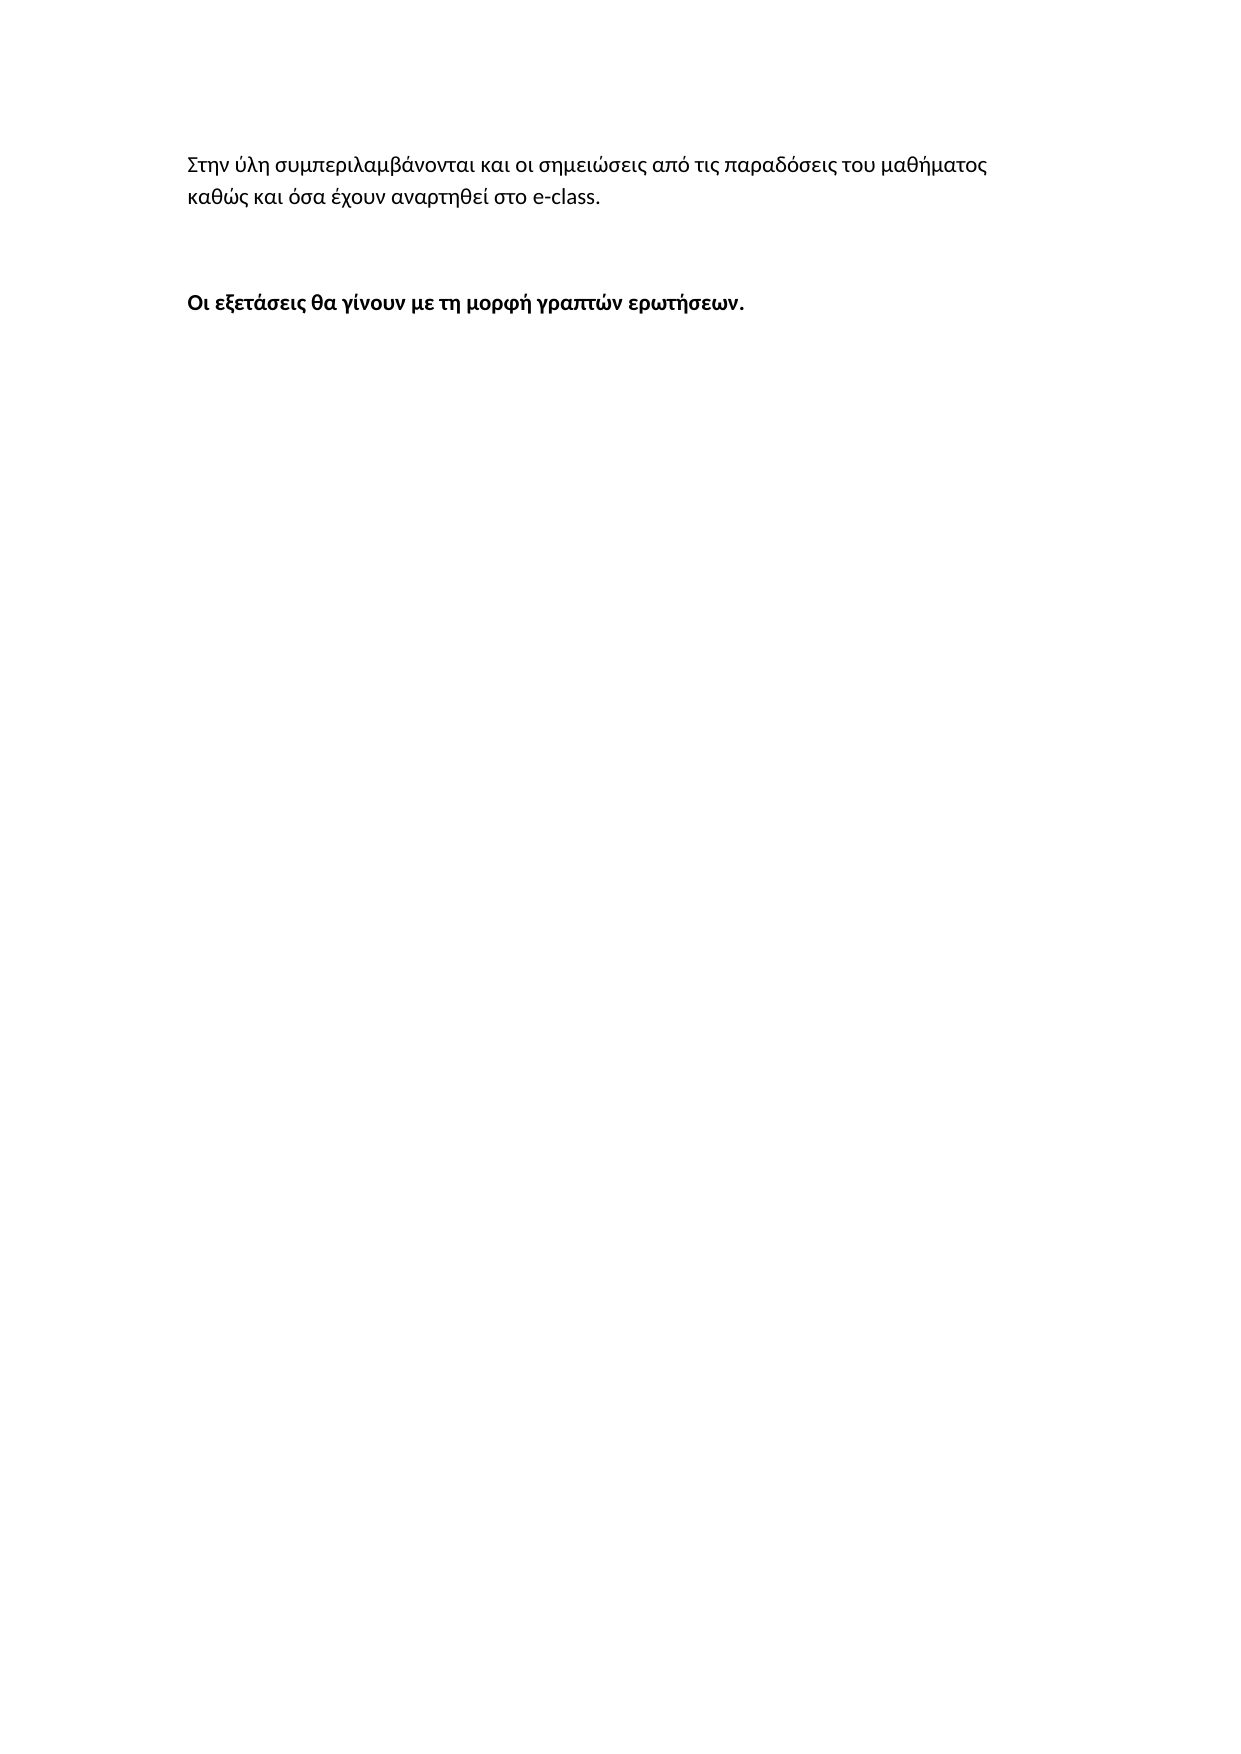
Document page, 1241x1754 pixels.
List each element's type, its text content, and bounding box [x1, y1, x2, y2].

text Οι εξετάσεις θα γίνουν με τη μορφή γραπτών ερωτήσεων. [187, 288, 1053, 316]
text Στην ύλη συμπεριλαμβάνονται και οι σημειώσεις από τις παραδόσεις του μαθήματος καθώς και όσα έχουν αναρτηθεί στο e-class. [187, 150, 1053, 210]
